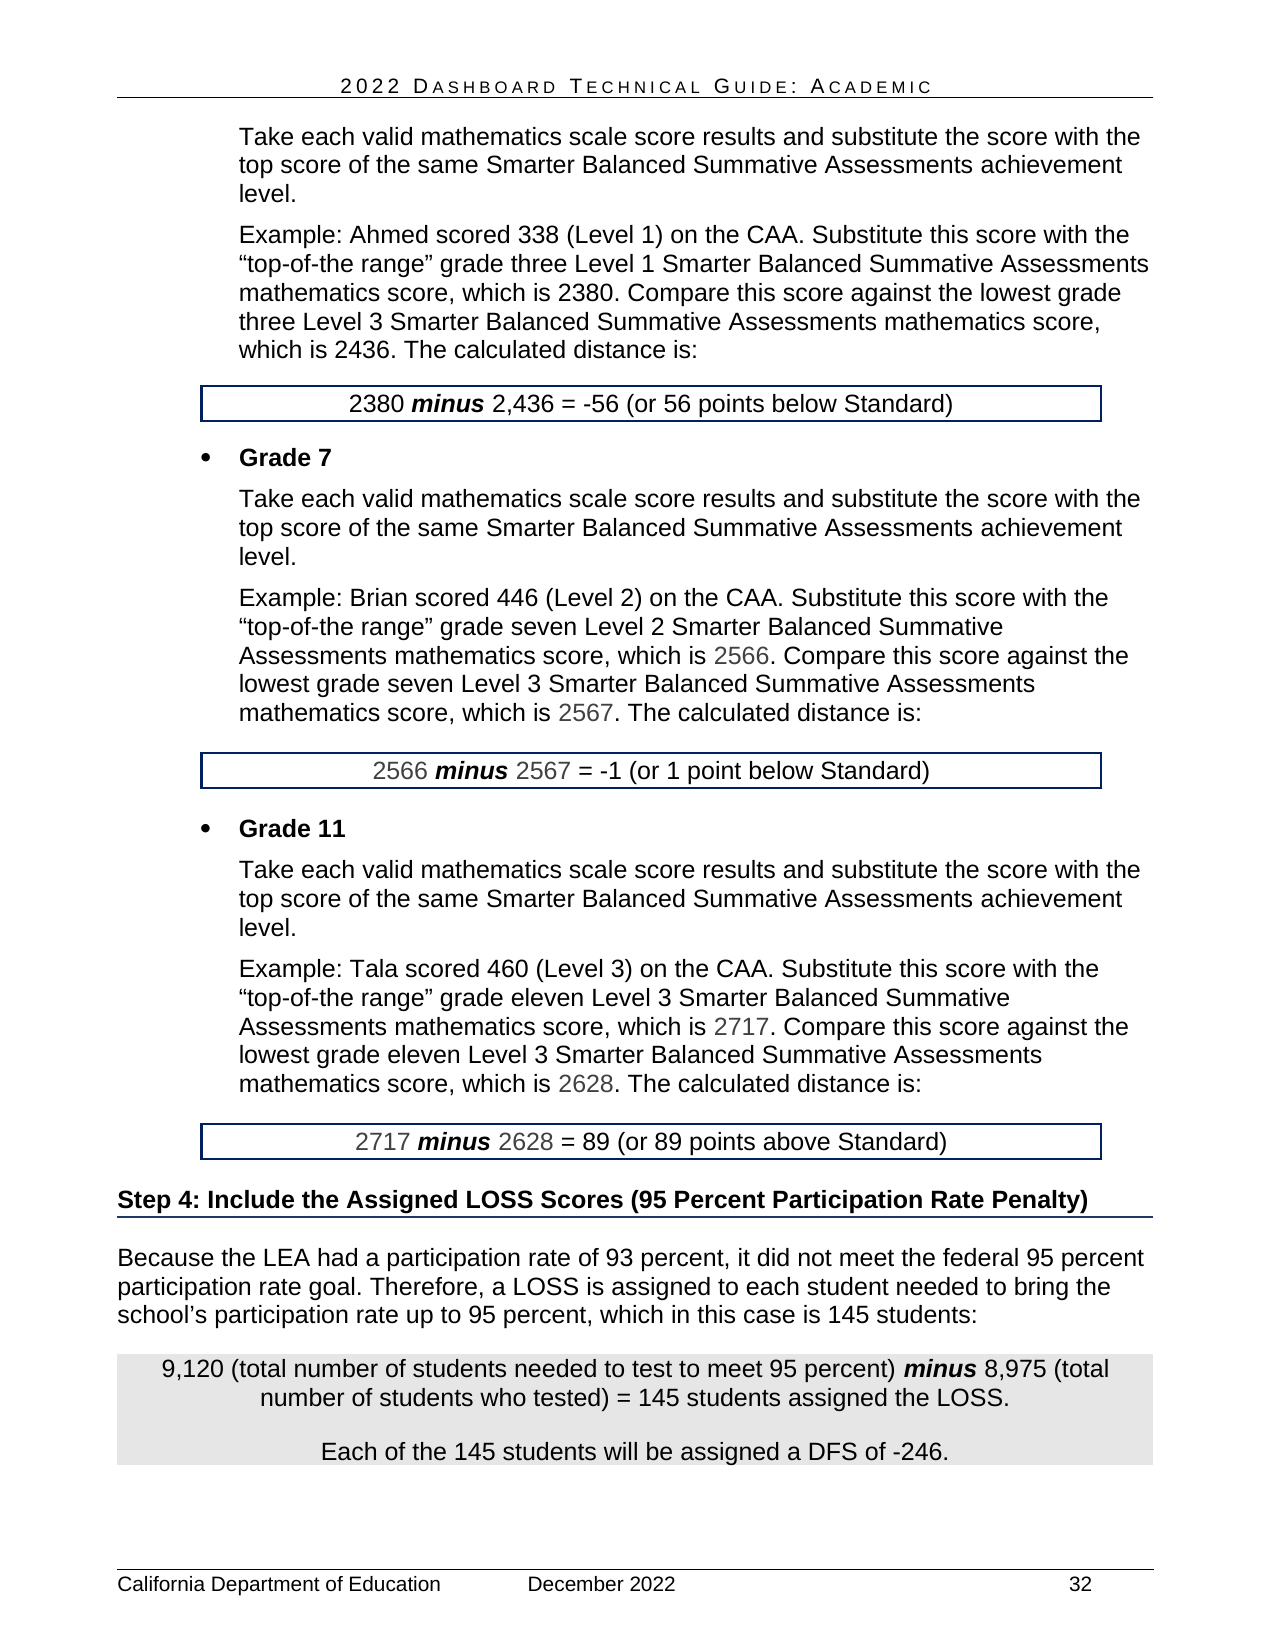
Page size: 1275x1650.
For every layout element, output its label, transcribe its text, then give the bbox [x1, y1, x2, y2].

text Take each valid mathematics scale score results and substitute the score with the top score of the same Smarter Balanced Summative Assessments achievement level. [238, 855, 1153, 942]
text Each of the 145 students will be assigned a DFS of -246. [117, 1437, 1153, 1465]
subtitle Step 4: Include the Assigned LOSS Scores (95 Percent Participation Rate Penalty) [117, 1185, 1153, 1216]
text 2380 minus 2,436 = -56 (or 56 points below Standard) [203, 387, 1100, 420]
text Take each valid mathematics scale score results and substitute the score with the top score of the same Smarter Balanced Summative Assessments achievement level. [238, 122, 1153, 208]
list Grade 7 [201, 443, 1153, 472]
text Because the LEA had a participation rate of 93 percent, it did not meet the federal 95 percent participation rate goal. Therefore, a LOSS is assigned to each student needed to bring the school’s participation rate up to 95 percent, which in this case is 145 students: [117, 1243, 1153, 1329]
text Example: Tala scored 460 (Level 3) on the CAA. Substitute this score with the “top-of-the range” grade eleven Level 3 Smarter Balanced Summative Assessments mathematics score, which is 2717. Compare this score against the lowest grade eleven Level 3 Smarter Balanced Summative Assessments mathematics score, which is 2628. The calculated distance is: [238, 954, 1153, 1098]
text Example: Ahmed scored 338 (Level 1) on the CAA. Substitute this score with the “top-of-the range” grade three Level 1 Smarter Balanced Summative Assessments mathematics score, which is 2380. Compare this score against the lowest grade three Level 3 Smarter Balanced Summative Assessments mathematics score, which is 2436. The calculated distance is: [238, 221, 1153, 364]
text Take each valid mathematics scale score results and substitute the score with the top score of the same Smarter Balanced Summative Assessments achievement level. [238, 484, 1153, 571]
text Example: Brian scored 446 (Level 2) on the CAA. Substitute this score with the “top-of-the range” grade seven Level 2 Smarter Balanced Summative Assessments mathematics score, which is 2566. Compare this score against the lowest grade seven Level 3 Smarter Balanced Summative Assessments mathematics score, which is 2567. The calculated distance is: [238, 583, 1153, 727]
text 9,120 (total number of students needed to test to meet 95 percent) minus 8,975 (total number of students who tested) = 145 students assigned the LOSS. [117, 1354, 1153, 1412]
list Grade 11 [201, 814, 1153, 843]
text 2717 minus 2628 = 89 (or 89 points above Standard) [203, 1125, 1100, 1158]
text 2566 minus 2567 = -1 (or 1 point below Standard) [203, 754, 1100, 787]
